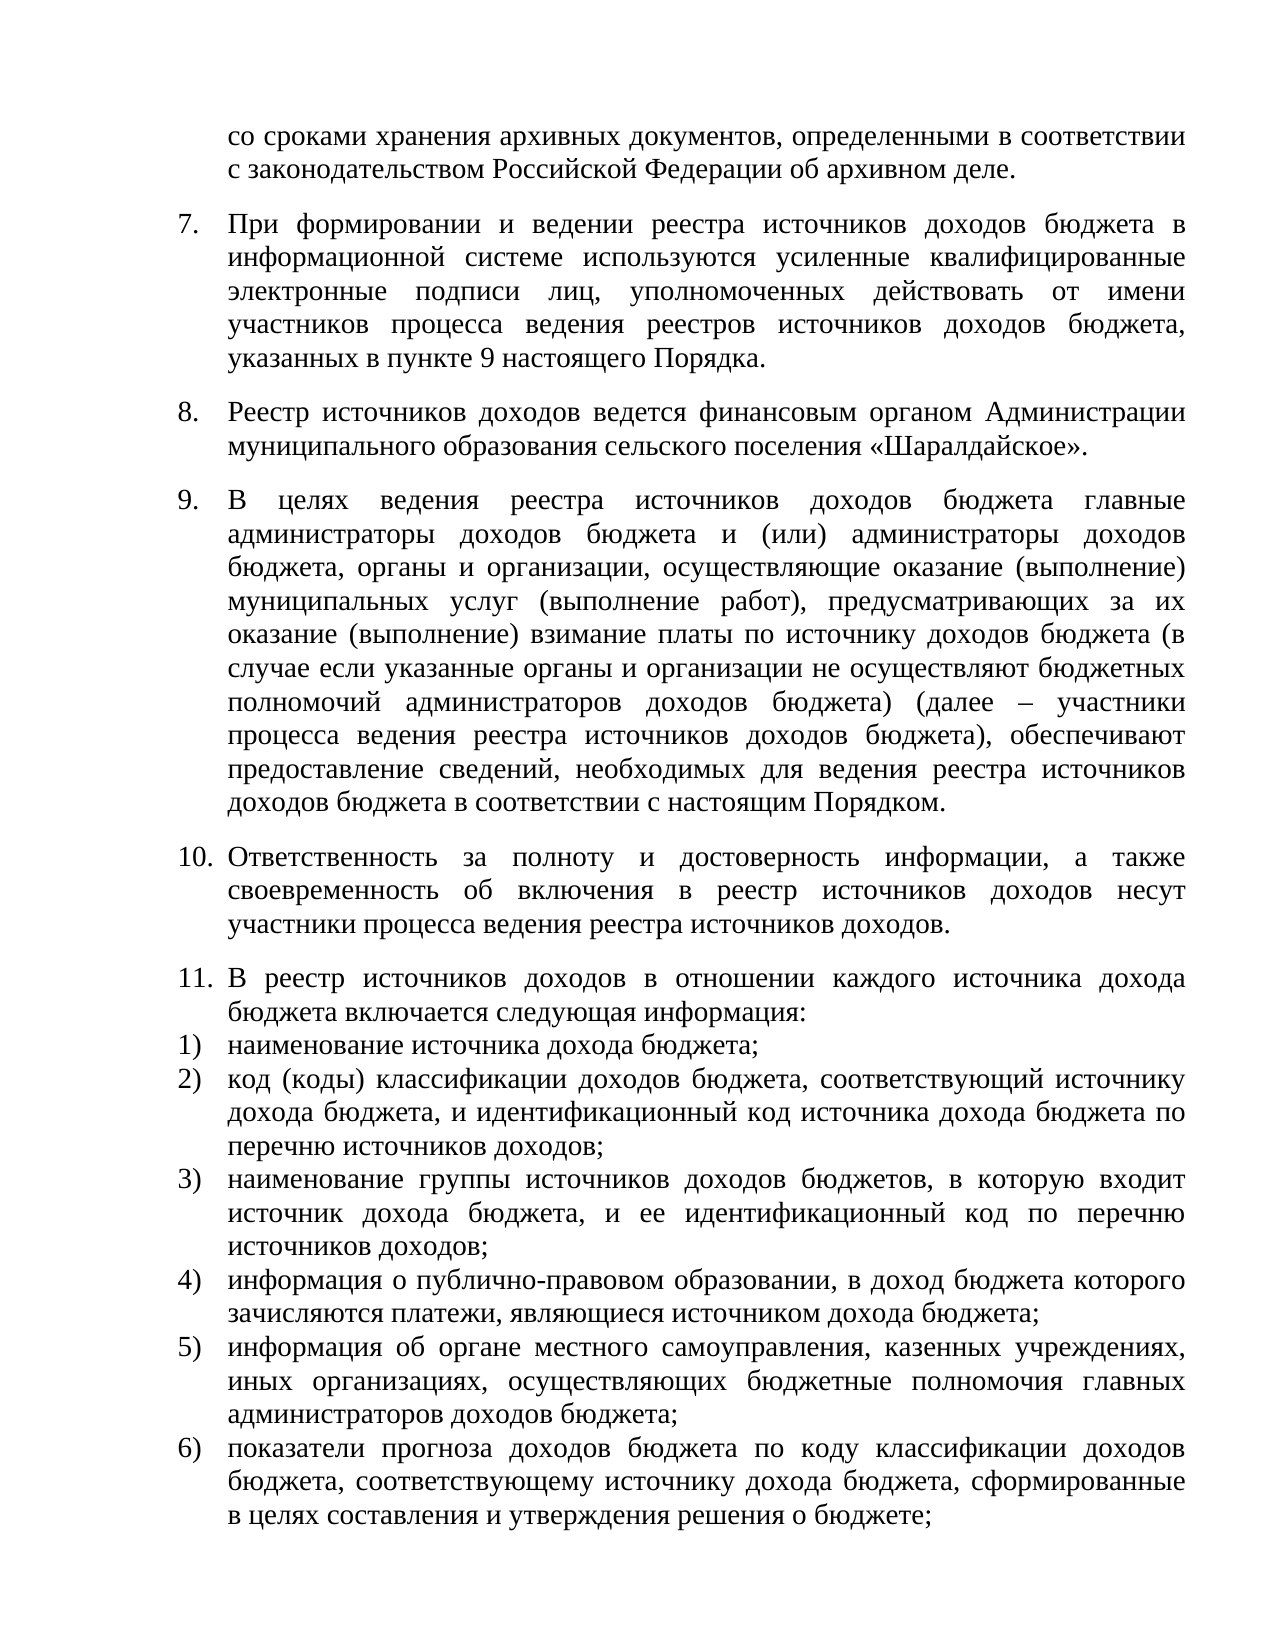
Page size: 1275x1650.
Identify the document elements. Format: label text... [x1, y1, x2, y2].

list наименование источника дохода бюджета; [177, 1027, 1186, 1061]
list Ответственность за полноту и достоверность информации, а также своевременность об включения в реестр источников доходов несут участники процесса ведения реестра источников доходов. [177, 839, 1186, 939]
list Реестр источников доходов ведется финансовым органом Администрации муниципального образования сельского поселения «Шаралдайское». [177, 394, 1186, 462]
list В реестр источников доходов в отношении каждого источника дохода бюджета включается следующая информация: [177, 960, 1186, 1027]
list При формировании и ведении реестра источников доходов бюджета в информационной системе используются усиленные квалифицированные электронные подписи лиц, уполномоченных действовать от имени участников процесса ведения реестров источников доходов бюджета, указанных в пункте 9 настоящего Порядка. [177, 206, 1186, 374]
list наименование группы источников доходов бюджетов, в которую входит источник дохода бюджета, и ее идентификационный код по перечню источников доходов; [177, 1161, 1186, 1262]
list показатели прогноза доходов бюджета по коду классификации доходов бюджета, соответствующему источнику дохода бюджета, сформированные в целях составления и утверждения решения о бюджете; [177, 1430, 1186, 1530]
list код (коды) классификации доходов бюджета, соответствующий источнику дохода бюджета, и идентификационный код источника дохода бюджета по перечню источников доходов; [177, 1061, 1186, 1161]
list информация о публично-правовом образовании, в доход бюджета которого зачисляются платежи, являющиеся источником дохода бюджета; [177, 1262, 1186, 1329]
list В целях ведения реестра источников доходов бюджета главные администраторы доходов бюджета и (или) администраторы доходов бюджета, органы и организации, осуществляющие оказание (выполнение) муниципальных услуг (выполнение работ), предусматривающих за их оказание (выполнение) взимание платы по источнику доходов бюджета (в случае если указанные органы и организации не осуществляют бюджетных полномочий администраторов доходов бюджета) (далее – участники процесса ведения реестра источников доходов бюджета), обеспечивают предоставление сведений, необходимых для ведения реестра источников доходов бюджета в соответствии с настоящим Порядком. [177, 482, 1186, 818]
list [177, 118, 1186, 185]
list информация об органе местного самоуправления, казенных учреждениях, иных организациях, осуществляющих бюджетные полномочия главных администраторов доходов бюджета; [177, 1329, 1186, 1430]
